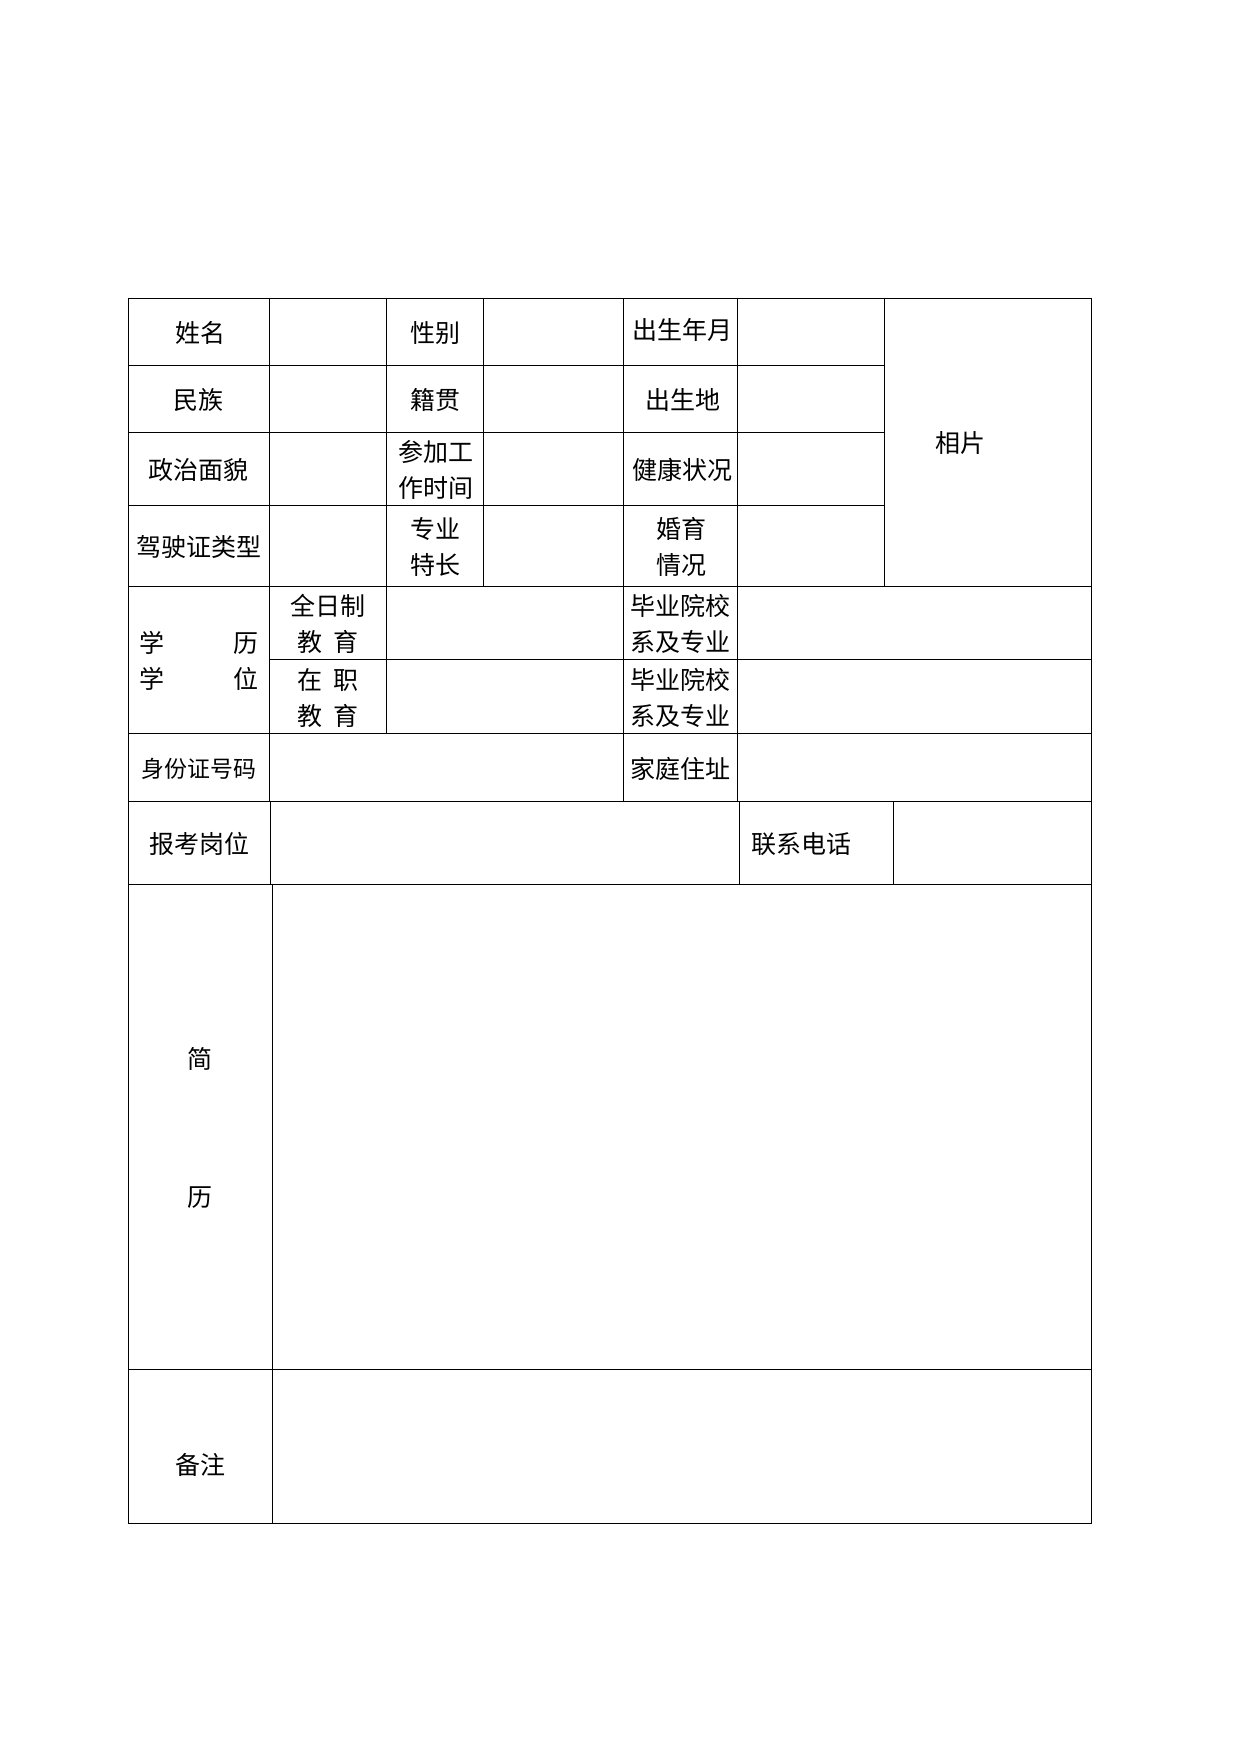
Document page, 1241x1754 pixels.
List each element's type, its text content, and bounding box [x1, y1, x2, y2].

table_cell 全日制 教 育 [270, 587, 386, 659]
table_cell [484, 506, 623, 586]
table_cell 专业特长 [387, 506, 483, 586]
table_header 性别 [387, 299, 483, 365]
table_cell [738, 506, 884, 586]
table_cell 学历 学位 [129, 587, 269, 733]
table_cell 出生地 [624, 366, 737, 432]
table_cell 联系电话 [740, 802, 893, 883]
table_cell 驾驶证类型 [129, 506, 269, 586]
table_cell 毕业院校系及专业 [624, 660, 737, 733]
table_cell [270, 433, 386, 505]
table_cell [273, 1370, 1091, 1523]
table_cell 民族 [129, 366, 269, 432]
table_cell 婚育 情况 [624, 506, 737, 586]
table_cell 健康状况 [624, 433, 737, 505]
table_cell [894, 802, 1091, 883]
table_cell [738, 366, 884, 432]
table_cell 在 职 教 育 [270, 660, 386, 733]
table_cell [484, 433, 623, 505]
table_cell [270, 506, 386, 586]
table_header [484, 299, 623, 365]
table_cell 报考岗位 [129, 802, 270, 883]
table_cell [738, 660, 1091, 733]
table_cell 参加工作时间 [387, 433, 483, 505]
table_cell 毕业院校系及专业 [624, 587, 737, 659]
table_header 姓名 [129, 299, 269, 365]
table_cell [484, 366, 623, 432]
table_header [738, 299, 884, 365]
table_cell 籍贯 [387, 366, 483, 432]
table_cell 政治面貌 [129, 433, 269, 505]
table_cell 简 历 [129, 885, 272, 1369]
table_cell [270, 734, 623, 801]
table_cell 身份证号码 [129, 734, 269, 801]
table_cell [738, 587, 1091, 659]
table_header [270, 299, 386, 365]
table_cell [738, 433, 884, 505]
table_cell [387, 587, 623, 659]
table_cell 家庭住址 [624, 734, 737, 801]
table_header 相片 [885, 299, 1091, 586]
table_cell [738, 734, 1091, 801]
table_cell [387, 660, 623, 733]
table_cell [271, 802, 739, 883]
table_header 出生年月 [624, 299, 737, 365]
table_cell [273, 885, 1091, 1369]
table_cell 备注 [129, 1370, 272, 1523]
table_cell [270, 366, 386, 432]
